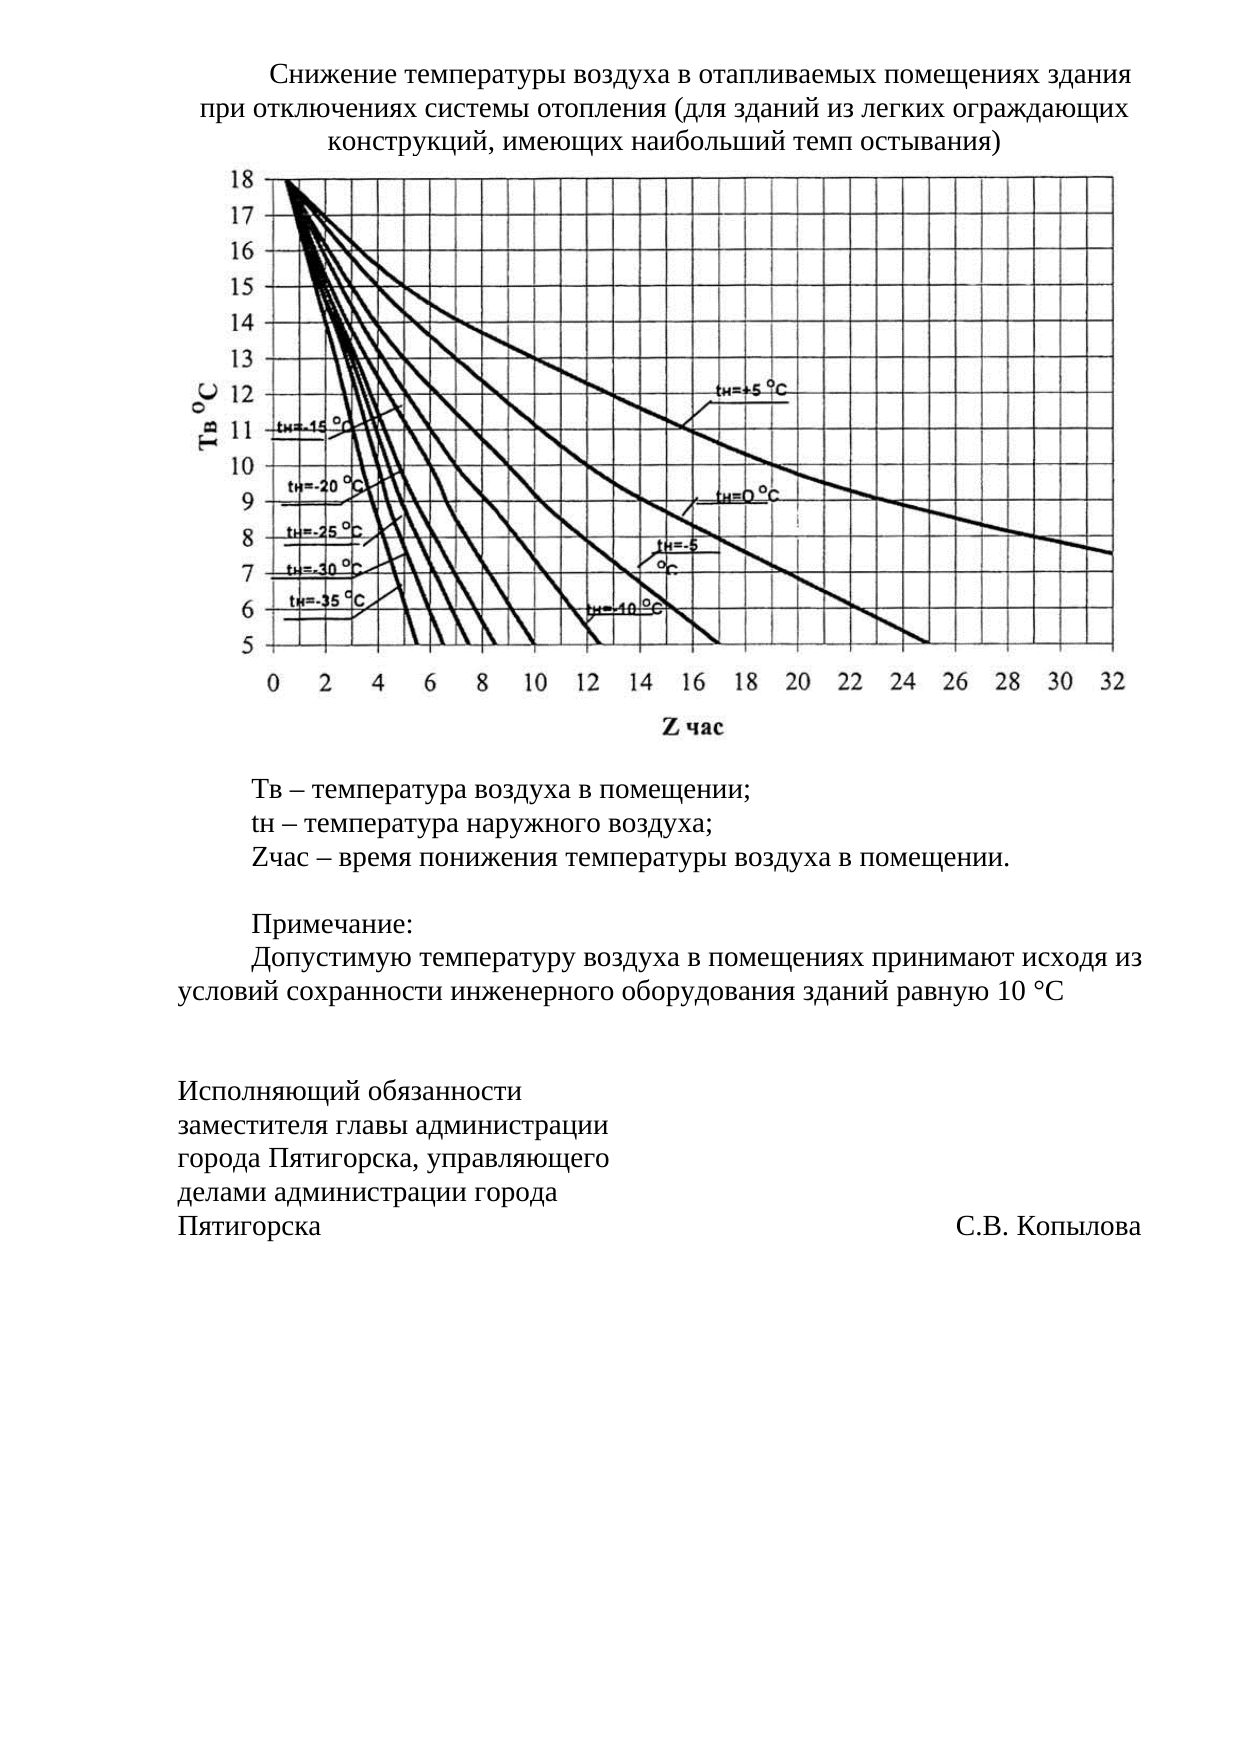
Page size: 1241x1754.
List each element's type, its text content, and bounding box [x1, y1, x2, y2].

text Примечание: [177, 906, 1152, 939]
text tн – температура наружного воздуха; [177, 805, 1152, 839]
picture [178, 156, 1151, 743]
text Снижение температуры воздуха в отапливаемых помещениях здания при отключениях системы отопления (для зданий из легких ограждающих конструкций, имеющих наибольший темп остывания) [177, 56, 1152, 157]
text Zчас – время понижения температуры воздуха в помещении. [177, 839, 1152, 872]
text города Пятигорска, управляющего [177, 1141, 1152, 1174]
text Исполняющий обязанности [177, 1073, 1152, 1107]
text Тв – температура воздуха в помещении; [177, 772, 1152, 805]
text заместителя главы администрации [177, 1107, 1152, 1141]
text Пятигорска С.В. Копылова [177, 1208, 1152, 1241]
text делами администрации города [177, 1174, 1152, 1208]
text Допустимую температуру воздуха в помещениях принимают исходя из условий сохранности инженерного оборудования зданий равную 10 °С [177, 939, 1152, 1006]
